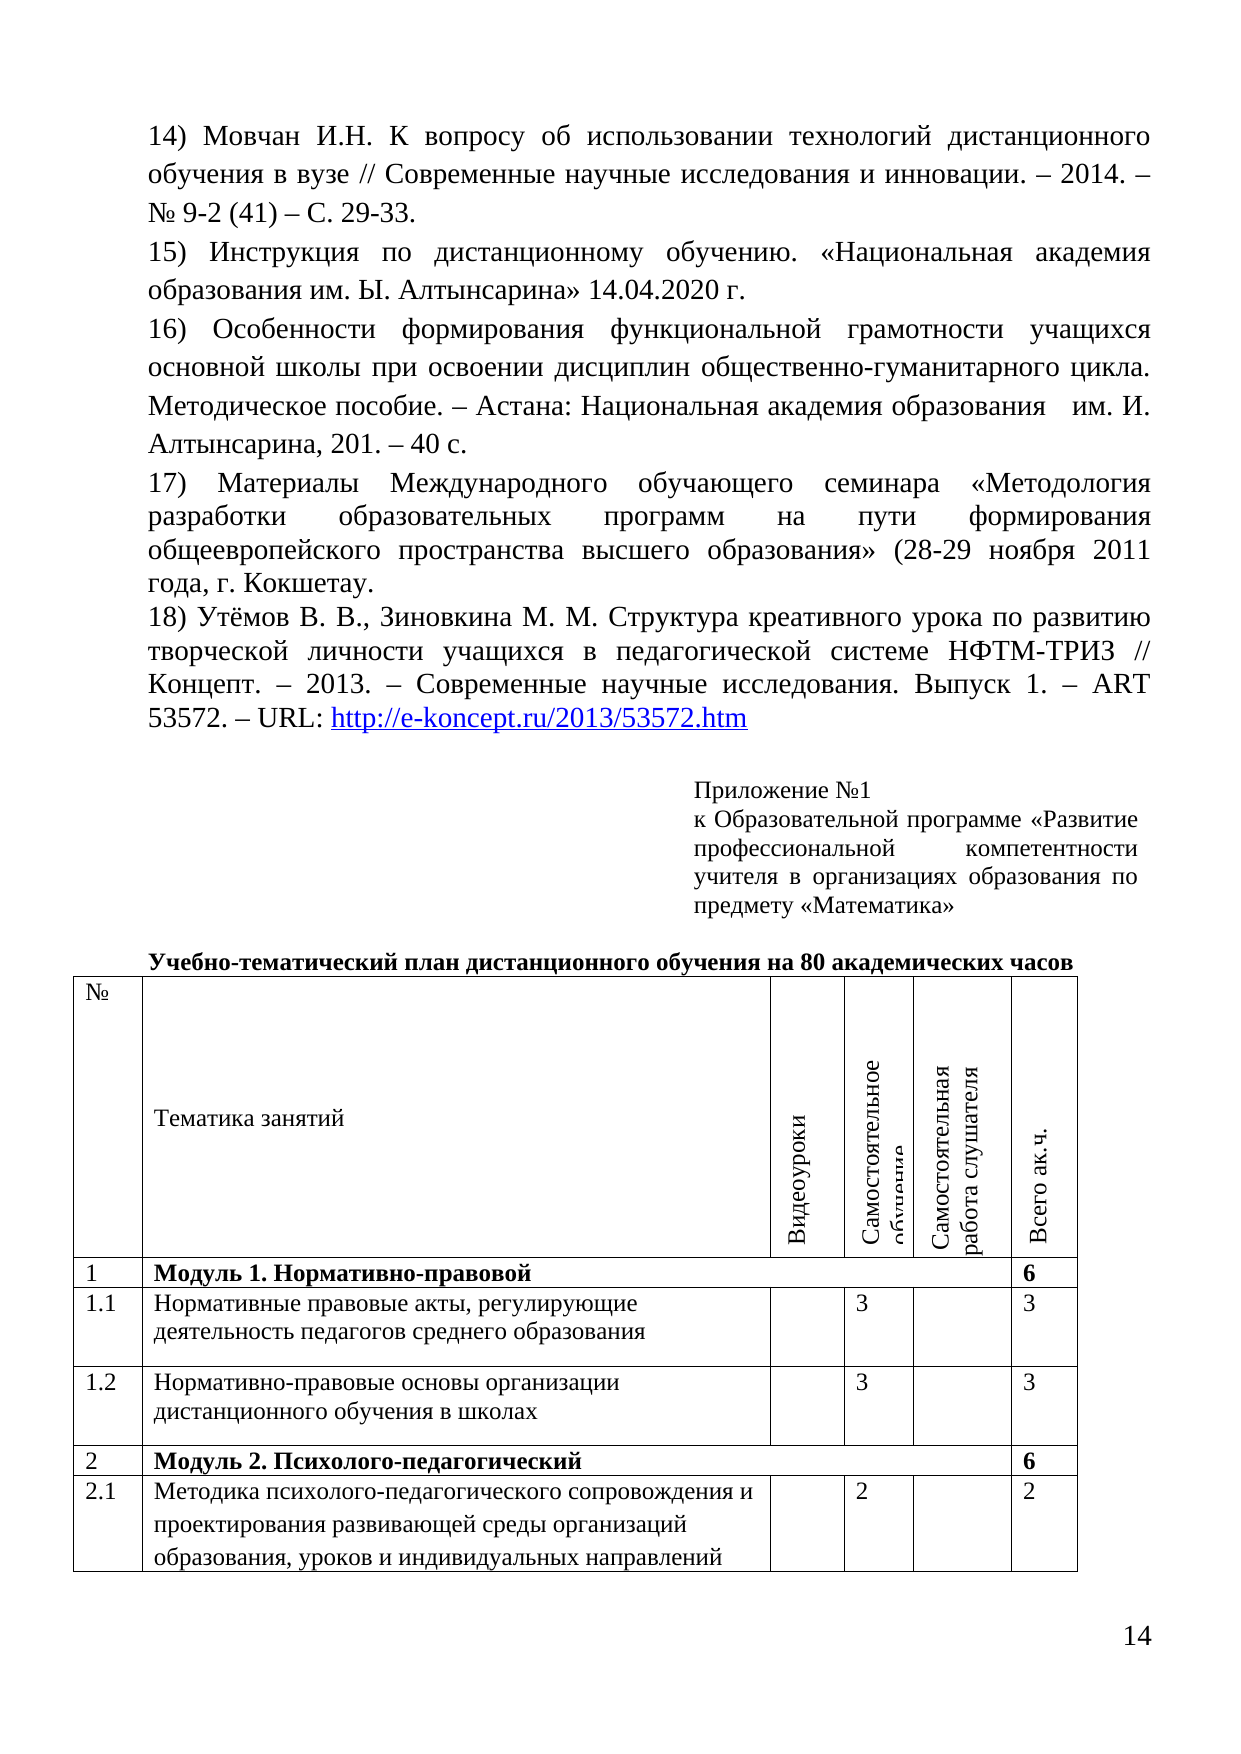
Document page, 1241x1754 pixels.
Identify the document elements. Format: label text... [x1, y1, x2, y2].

table_header Всего ак.ч. [1012, 977, 1077, 1257]
table_cell Модуль 2. Психолого-педагогический [143, 1446, 1011, 1475]
table_header Самостоятельное обучение [845, 977, 913, 1257]
table_cell 3 [1012, 1288, 1077, 1366]
table_cell Нормативные правовые акты, регулирующие деятельность педагогов среднего образования [143, 1288, 770, 1366]
table_cell 6 [1012, 1446, 1077, 1475]
table_cell [914, 1288, 1011, 1366]
text к Образовательной программе «Развитие профессиональной компетентности учителя в организациях образования по предмету «Математика» [694, 804, 1138, 919]
table_cell Нормативно-правовые основы организации дистанционного обучения в школах [143, 1367, 770, 1445]
table_cell 1 [74, 1258, 142, 1287]
text Приложение №1 [694, 775, 1152, 804]
table_cell 2 [74, 1446, 142, 1475]
table_cell [914, 1367, 1011, 1445]
table_header Тематика занятий [143, 977, 770, 1257]
table_cell 3 [1012, 1367, 1077, 1445]
text 17) Материалы Международного обучающего семинара «Методология разработки образовательных программ на пути формирования общеевропейского пространства высшего образования» (28-29 ноября 2011 года, г. Кокшетау. [148, 465, 1152, 599]
table_cell 2.1 [74, 1476, 142, 1571]
table_cell [771, 1367, 844, 1445]
text 14) Мовчан И.Н. К вопросу об использовании технологий дистанционного обучения в вузе // Современные научные исследования и инновации. – 2014. – № 9-2 (41) – С. 29-33. [148, 118, 1152, 229]
table_cell 1.2 [74, 1367, 142, 1445]
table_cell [143, 1476, 770, 1571]
table_header Видеоуроки [771, 977, 844, 1257]
table_cell [914, 1476, 1011, 1571]
text 16) Особенности формирования функциональной грамотности учащихся основной школы при освоении дисциплин общественно-гуманитарного цикла. Методическое пособие. – Астана: Национальная академия образования им. И. Алтынсарина, 201. – 40 с. [148, 311, 1152, 460]
text Учебно-тематический план дистанционного обучения на 80 академических часов [148, 947, 1152, 976]
table_cell [771, 1288, 844, 1366]
table_header № [74, 977, 142, 1257]
table_cell [771, 1476, 844, 1571]
table_cell 3 [845, 1288, 913, 1366]
table_cell 2 [1012, 1476, 1077, 1571]
table_header Самостоятельная работа слушателя [914, 977, 1011, 1257]
table_cell 1.1 [74, 1288, 142, 1366]
table_cell 6 [1012, 1258, 1077, 1287]
table_cell 2 [845, 1476, 913, 1571]
table_cell Модуль 1. Нормативно-правовой [143, 1258, 1011, 1287]
text 15) Инструкция по дистанционному обучению. «Национальная академия образования им. Ы. Алтынсарина» 14.04.2020 г. [148, 234, 1152, 306]
text 18) Утёмов В. В., Зиновкина М. М. Структура креативного урока по развитию творческой личности учащихся в педагогической системе НФТМ-ТРИЗ // Концепт. – 2013. – Современные научные исследования. Выпуск 1. – ART 53572. – URL: http://e-koncept.ru/2013/53572.htm [148, 599, 1152, 733]
table_cell 3 [845, 1367, 913, 1445]
